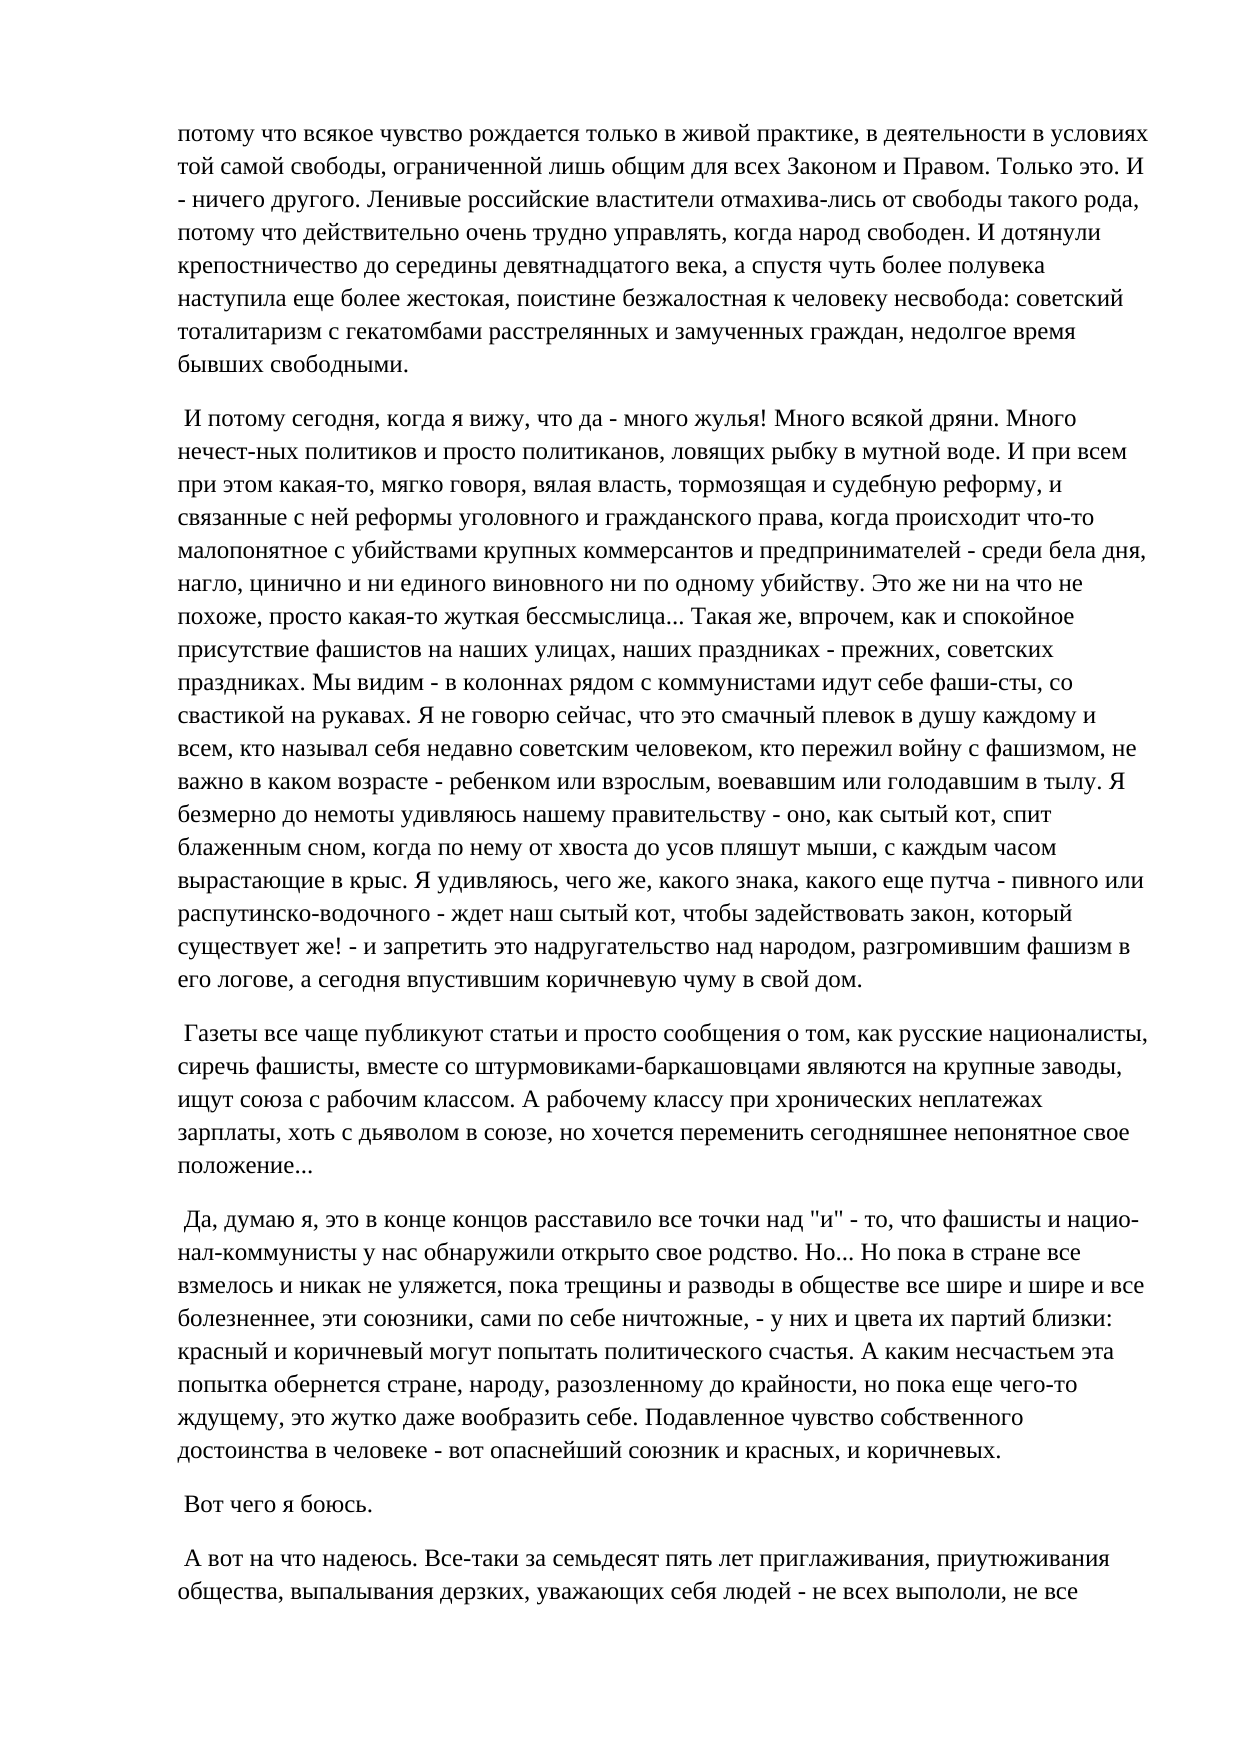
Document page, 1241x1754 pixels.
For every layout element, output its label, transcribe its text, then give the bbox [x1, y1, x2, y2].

text Да, думаю я, это в конце концов расставило все точки над "и" - то, что фашисты и нацио-нал-коммунисты у нас обнаружили открыто свое родство. Но... Но пока в стране все взмелось и никак не уляжется, пока трещины и разводы в обществе все шире и шире и все болезненнее, эти союзники, сами по себе ничтожные, - у них и цвета их партий близки: красный и коричневый могут попытать политического счастья. А каким несчастьем эта попытка обернется стране, народу, разозленному до крайности, но пока еще чего-то ждущему, это жутко даже вообразить себе. Подавленное чувство собственного достоинства в человеке - вот опаснейший союзник и красных, и коричневых. [177, 1204, 1152, 1464]
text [177, 1543, 1152, 1605]
text И потому сегодня, когда я вижу, что да - много жулья! Много всякой дряни. Много нечест-ных политиков и просто политиканов, ловящих рыбку в мутной воде. И при всем при этом какая-то, мягко говоря, вялая власть, тормозящая и судебную реформу, и связанные с ней реформы уголовного и гражданского права, когда происходит что-то малопонятное с убийствами крупных коммерсантов и предпринимателей - среди бела дня, нагло, цинично и ни единого виновного ни по одному убийству. Это же ни на что не похоже, просто какая-то жуткая бессмыслица... Такая же, впрочем, как и спокойное присутствие фашистов на наших улицах, наших праздниках - прежних, советских праздниках. Мы видим - в колоннах рядом с коммунистами идут себе фаши-сты, со свастикой на рукавах. Я не говорю сейчас, что это смачный плевок в душу каждому и всем, кто называл себя недавно советским человеком, кто пережил войну с фашизмом, не важно в каком возрасте - ребенком или взрослым, воевавшим или голодавшим в тылу. Я безмерно до немоты удивляюсь нашему правительству - оно, как сытый кот, спит блаженным сном, когда по нему от хвоста до усов пляшут мыши, с каждым часом вырастающие в крыс. Я удивляюсь, чего же, какого знака, какого еще путча - пивного или распутинско-водочного - ждет наш сытый кот, чтобы задействовать закон, который существует же! - и запретить это надругательство над народом, разгромившим фашизм в его логове, а сегодня впустившим коричневую чуму в свой дом. [177, 403, 1152, 993]
text Вот чего я боюсь. [177, 1489, 1152, 1518]
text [177, 118, 1152, 378]
text Газеты все чаще публикуют статьи и просто сообщения о том, как русские националисты, сиречь фашисты, вместе со штурмовиками-баркашовцами являются на крупные заводы, ищут союза с рабочим классом. А рабочему классу при хронических неплатежах зарплаты, хоть с дьяволом в союзе, но хочется переменить сегодняшнее непонятное свое положение... [177, 1018, 1152, 1179]
